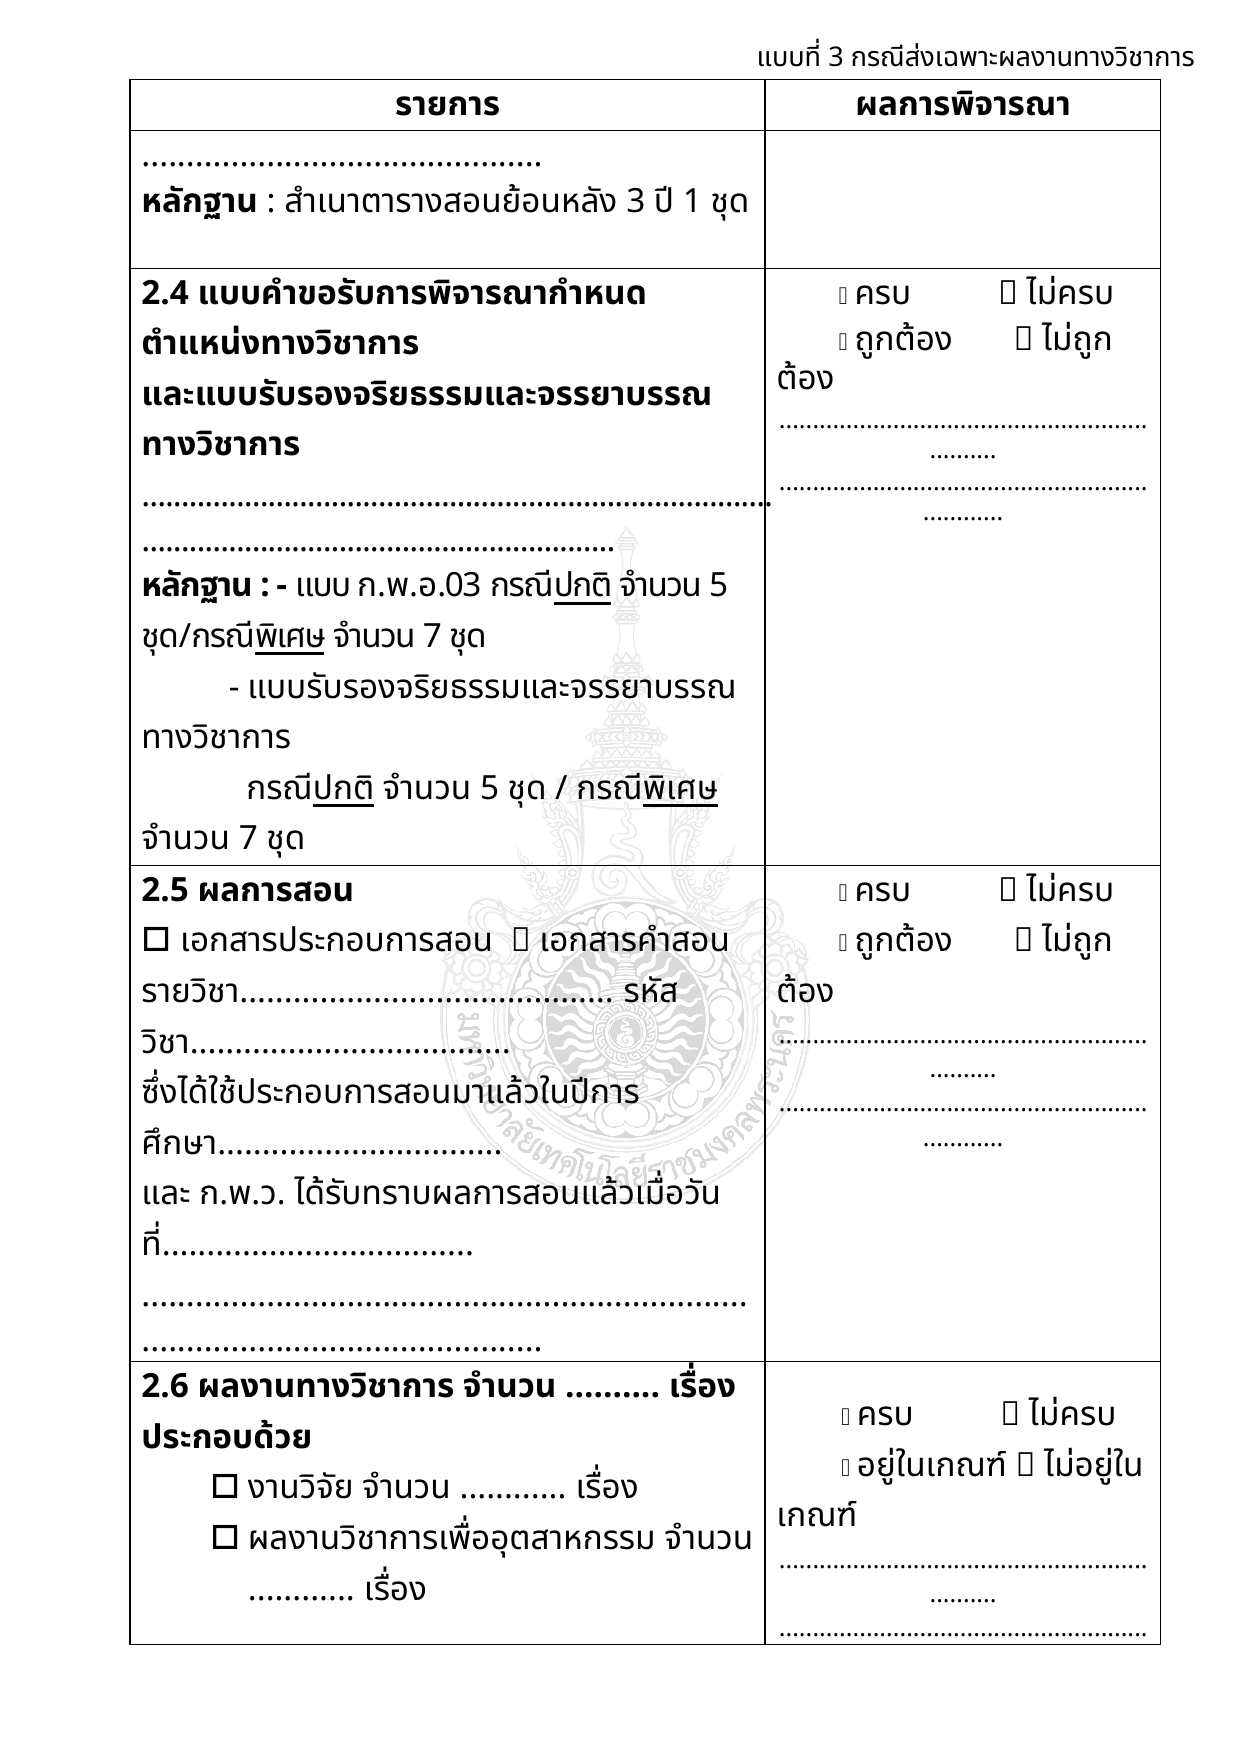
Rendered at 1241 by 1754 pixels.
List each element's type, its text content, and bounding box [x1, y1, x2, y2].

table_cell 2.5 ผลการสอน เอกสารประกอบการสอน เอกสารคำสอน รายวิชา.......................................... รหัสวิชา.................................... ซึ่งได้ใช้ประกอบการสอนมาแล้วในปีการศึกษา................................ และ ก.พ.ว. ได้รับทราบผลการสอนแล้วเมื่อวันที่................................... ................................................................................................................. [131, 866, 764, 1361]
table_cell 2.4 แบบคำขอรับการพิจารณากำหนดตำแหน่งทางวิชาการ และแบบรับรองจริยธรรมและจรรยาบรรณทางวิชาการ ............................................................................................................................................ หลักฐาน : - แบบ ก.พ.อ.03 กรณีปกติ จำนวน 5 ชุด/กรณีพิเศษ จำนวน 7 ชุด - แบบรับรองจริยธรรมและจรรยาบรรณทางวิชาการ กรณีปกติ จำนวน 5 ชุด / กรณีพิเศษ จำนวน 7 ชุด [131, 269, 764, 865]
table_header ผลการพิจารณา [766, 80, 1160, 130]
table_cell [131, 131, 764, 267]
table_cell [131, 1362, 764, 1644]
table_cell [766, 1362, 1160, 1644]
table_header รายการ [131, 80, 764, 130]
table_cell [766, 131, 1160, 267]
